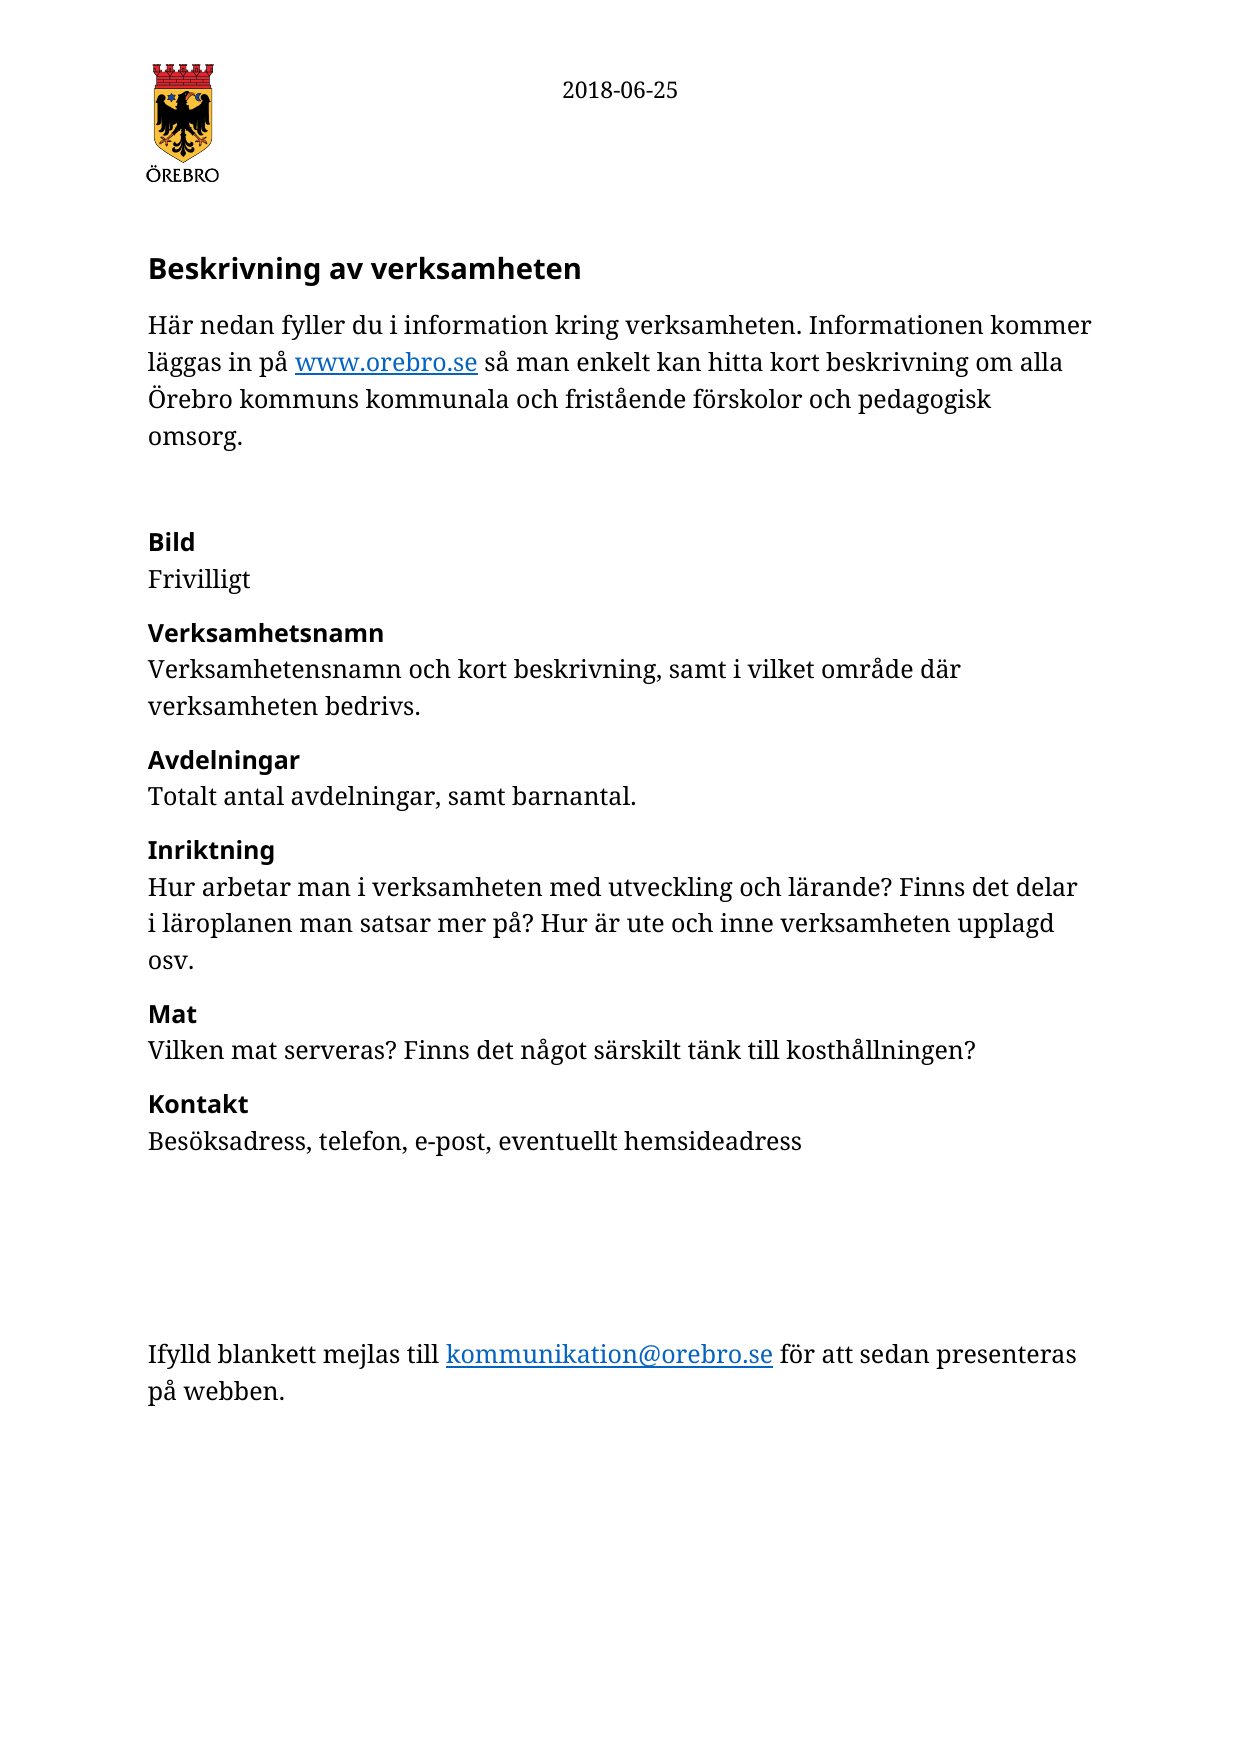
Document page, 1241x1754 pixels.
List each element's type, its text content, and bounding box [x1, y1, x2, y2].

text Beskrivning av verksamheten [148, 248, 1093, 288]
text Ifylld blankett mejlas till kommunikation@orebro.se för att sedan presenteras på webben. [148, 1337, 1093, 1408]
text Avdelningar Totalt antal avdelningar, samt barnantal. [148, 742, 1093, 813]
text Inriktning Hur arbetar man i verksamheten med utveckling och lärande? Finns det delar i läroplanen man satsar mer på? Hur är ute och inne verksamheten upplagd osv. [148, 832, 1093, 977]
text Mat Vilken mat serveras? Finns det något särskilt tänk till kosthållningen? [148, 996, 1093, 1067]
text Bild Frivilligt [148, 525, 1093, 596]
text Verksamhetsnamn Verksamhetensnamn och kort beskrivning, samt i vilket område där verksamheten bedrivs. [148, 615, 1093, 723]
picture [146, 64, 219, 182]
text Kontakt Besöksadress, telefon, e-post, eventuellt hemsideadress [148, 1086, 1093, 1157]
text Här nedan fyller du i information kring verksamheten. Informationen kommer läggas in på www.orebro.se så man enkelt kan hitta kort beskrivning om alla Örebro kommuns kommunala och fristående förskolor och pedagogisk omsorg. [148, 308, 1093, 452]
